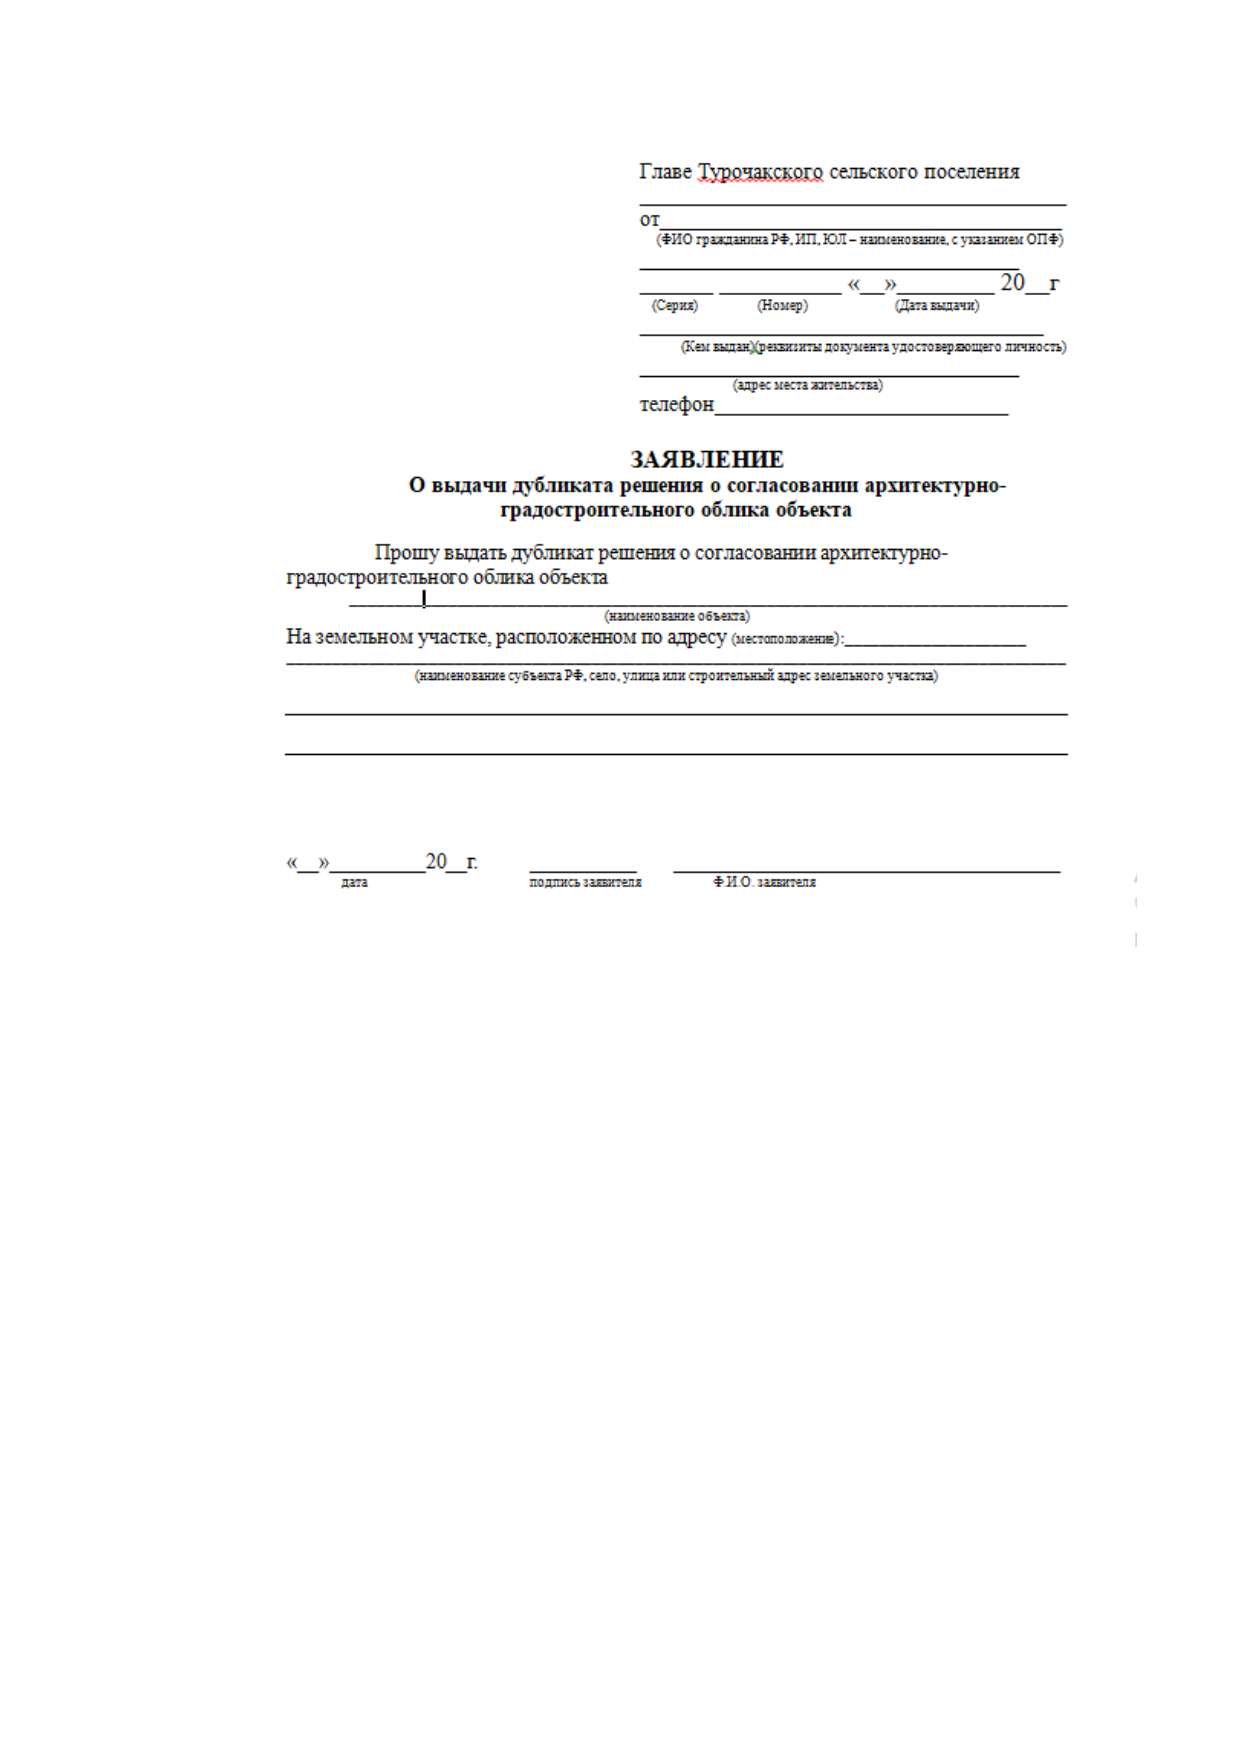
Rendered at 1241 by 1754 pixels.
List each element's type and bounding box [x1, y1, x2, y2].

picture [118, 118, 1138, 947]
